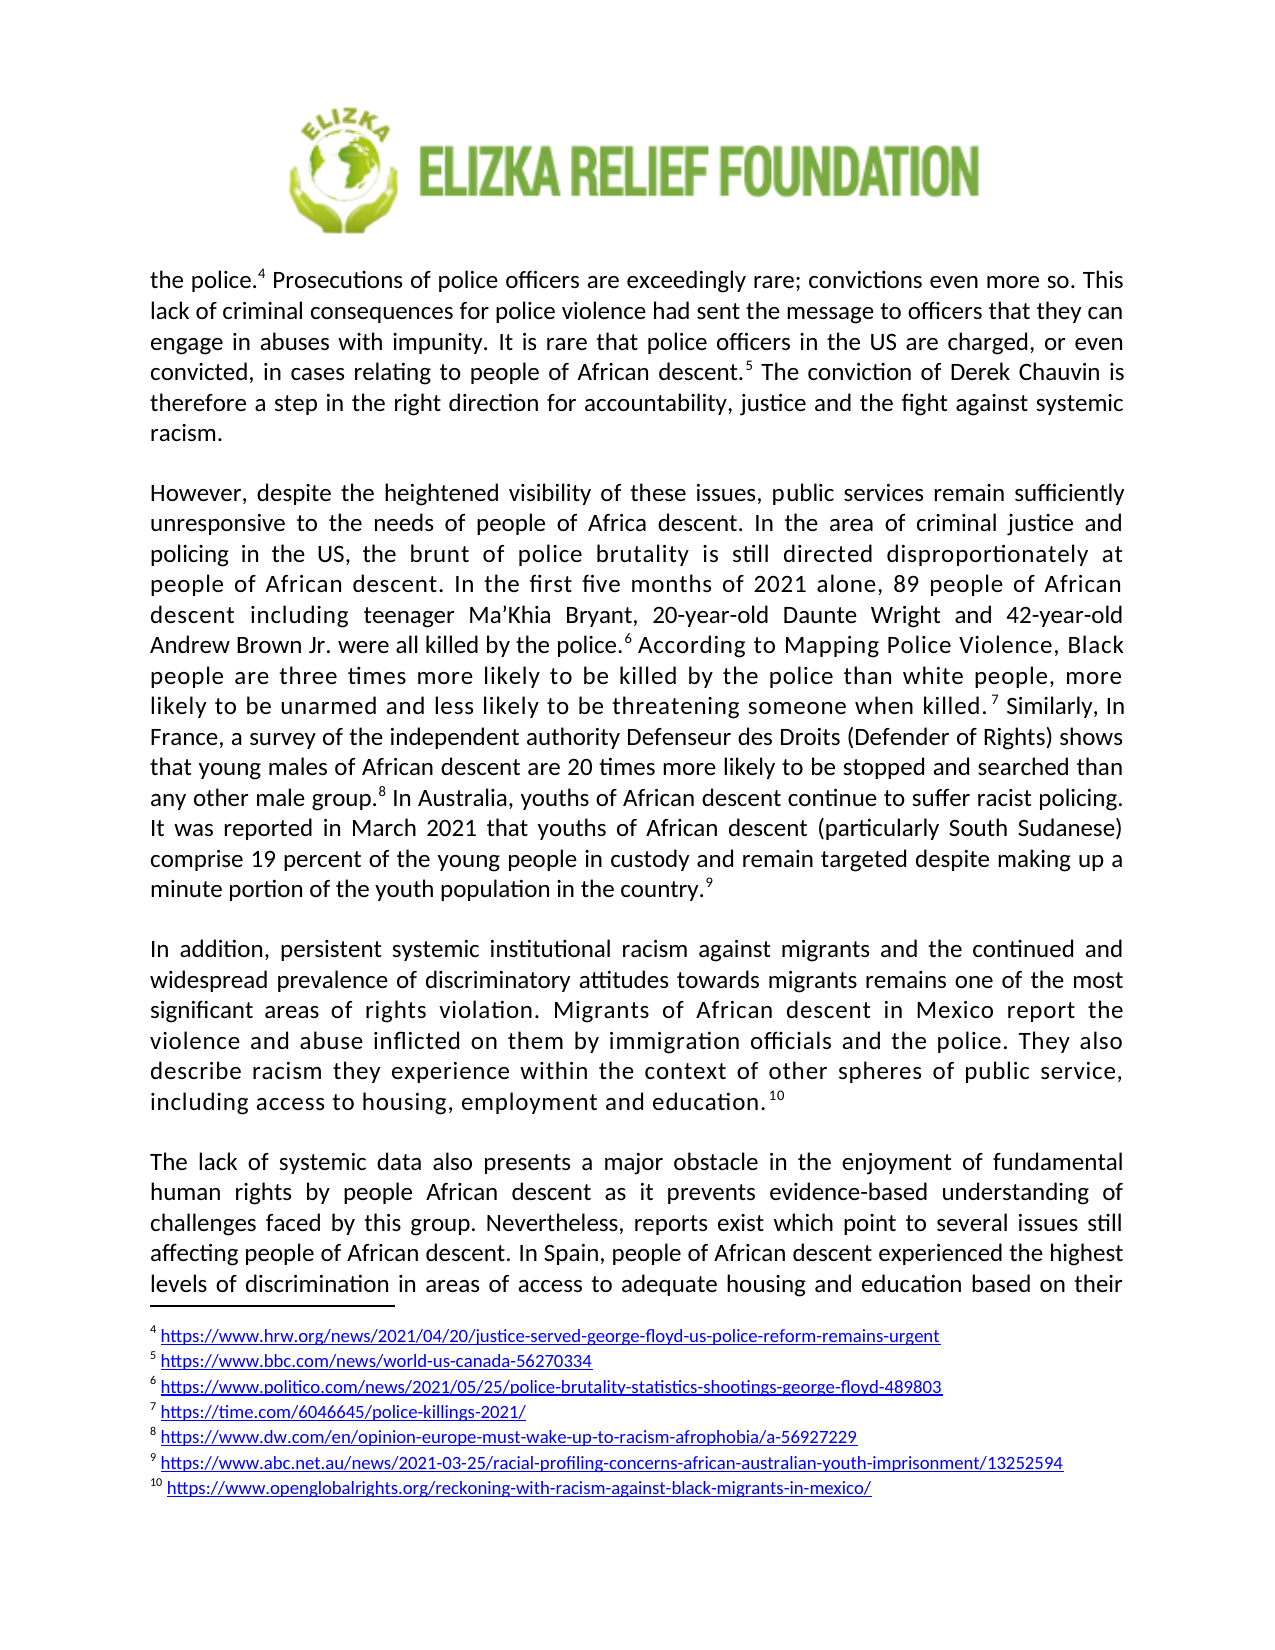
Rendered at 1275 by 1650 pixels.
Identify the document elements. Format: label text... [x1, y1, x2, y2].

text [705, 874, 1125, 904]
text In addition, persistent systemic institutional racism against migrants and the continued and widespread prevalence of discriminatory attitudes towards migrants remains one of the most significant areas of rights violation. Migrants of African descent in Mexico report the violence and abuse inflicted on them by immigration officials and the police. They also describe racism they experience within the context of other spheres of public service, including access to housing, employment and education. [150, 933, 1125, 1025]
text However, despite the heightened visibility of these issues, public services remain sufficiently unresponsive to the needs of people of Africa descent. In the area of criminal justice and policing in the US, the brunt of police brutality is still directed disproportionately at people of African descent. In the first five months of 2021 alone, 89 people of African descent including teenager Ma’Khia Bryant, 20-year-old Daunte Wright and 42-year-old Andrew Brown Jr. were all killed by the police. According to Mapping Police Violence, Black people are three times more likely to be killed by the police than white people, more likely to be unarmed and less likely to be threatening someone when killed. Similarly, In France, a survey of the independent authority Defenseur des Droits (Defender of Rights) shows that young males of African descent are 20 times more likely to be stopped and searched than any other male group. In Australia, youths of African descent continue to suffer racist policing. It was reported in March 2021 that youths of African descent (particularly South Sudanese) comprise 19 percent of the young people in custody and remain targeted despite making up a minute portion of the youth population in the country. [150, 477, 1125, 569]
picture [283, 104, 992, 236]
text Furthermore, in April 2021 a Minnesota jury properly convicted former officer Derek Chauvin of second-degree murder for the killing of George Floyd in May 2020. Unlike in previous prominent cases where unarmed men of African descent were killed by police officers, including Terence Crutcher, Philando Castile, and Freddie Gray, the jury rejected the Chauvin’s defense team efforts to blame Floyd’s death on drugs, a weak heart, and even the exhaust from the police. Prosecutions of police officers are exceedingly rare; convictions even more so. This lack of criminal consequences for police violence had sent the message to officers that they can engage in abuses with impunity. It is rare that police officers in the US are charged, or even convicted, in cases relating to people of African descent. The conviction of Derek Chauvin is therefore a step in the right direction for accountability, justice and the fight against systemic racism. [150, 326, 1125, 448]
